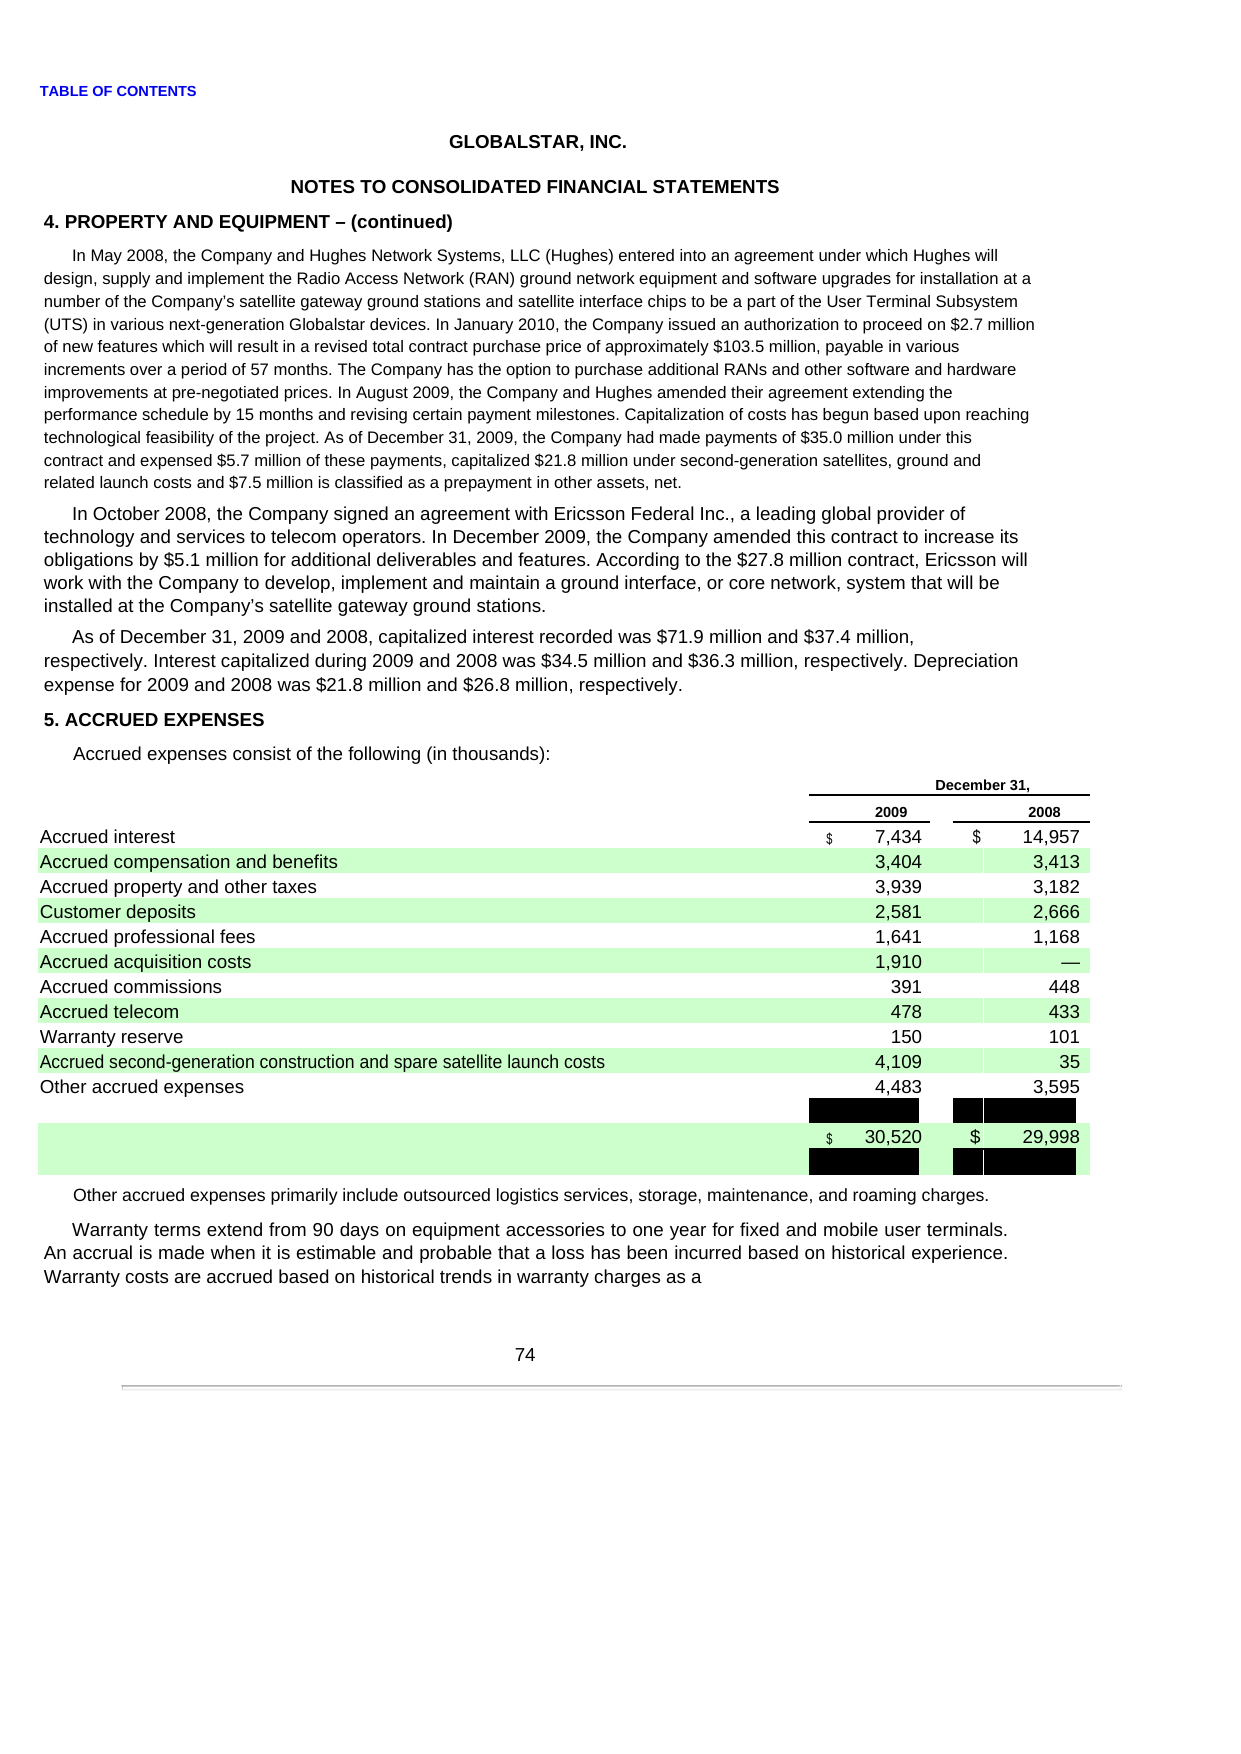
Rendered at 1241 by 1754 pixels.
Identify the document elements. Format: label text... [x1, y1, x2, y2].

text In May 2008, the Company and Hughes Network Systems, LLC (Hughes) entered into an agreement under which Hughes will design, supply and implement the Radio Access Network (RAN) ground network equipment and software upgrades for installation at a number of the Company’s satellite gateway ground stations and satellite interface chips to be a part of the User Terminal Subsystem (UTS) in various next-generation Globalstar devices. In January 2010, the Company issued an authorization to proceed on $2.7 million of new features which will result in a revised total contract purchase price of approximately $103.5 million, payable in various increments over a period of 57 months. The Company has the option to purchase additional RANs and other software and hardware improvements at pre-negotiated prices. In August 2009, the Company and Hughes amended their agreement extending the performance schedule by 15 months and revising certain payment milestones. Capitalization of costs has begun based upon reaching technological feasibility of the project. As of December 31, 2009, the Company had made payments of $35.0 million under this contract and expensed $5.7 million of these payments, capitalized $21.8 million under second-generation satellites, ground and related launch costs and $7.5 million is classified as a prepayment in other assets, net. [44, 246, 1036, 492]
text GLOBALSTAR, INC. [37, 131, 1038, 152]
text Other accrued expenses primarily include outsourced logistics services, storage, maintenance, and roaming charges. [73, 1184, 1090, 1205]
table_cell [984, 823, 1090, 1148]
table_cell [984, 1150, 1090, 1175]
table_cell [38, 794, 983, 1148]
text 5. ACCRUED EXPENSES [44, 708, 1090, 730]
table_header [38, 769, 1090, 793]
picture [119, 1382, 1123, 1392]
text As of December 31, 2009 and 2008, capitalized interest recorded was $71.9 million and $37.4 million, respectively. Interest capitalized during 2009 and 2008 was $34.5 million and $36.3 million, respectively. Depreciation expense for 2009 and 2008 was $21.8 million and $26.8 million, respectively. [44, 626, 1019, 695]
text Accrued expenses consist of the following (in thousands): [73, 743, 1090, 764]
text TABLE OF CONTENTS [39, 82, 1090, 99]
text In October 2008, the Company signed an agreement with Ericsson Federal Inc., a leading global provider of technology and services to telecom operators. In December 2009, the Company amended this contract to increase its obligations by $5.1 million for additional deliverables and features. According to the $27.8 million contract, Ericsson will work with the Company to develop, implement and maintain a ground interface, or core network, system that will be installed at the Company’s satellite gateway ground stations. [44, 503, 1034, 616]
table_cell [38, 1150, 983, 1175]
text Warranty terms extend from 90 days on equipment accessories to one year for fixed and mobile user terminals. An accrual is made when it is estimable and probable that a loss has been incurred based on historical experience. Warranty costs are accrued based on historical trends in warranty charges as a [44, 1218, 1009, 1287]
text NOTES TO CONSOLIDATED FINANCIAL STATEMENTS 4. PROPERTY AND EQUIPMENT – (continued) [44, 176, 784, 232]
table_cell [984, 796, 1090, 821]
text 74 [514, 1343, 1090, 1365]
